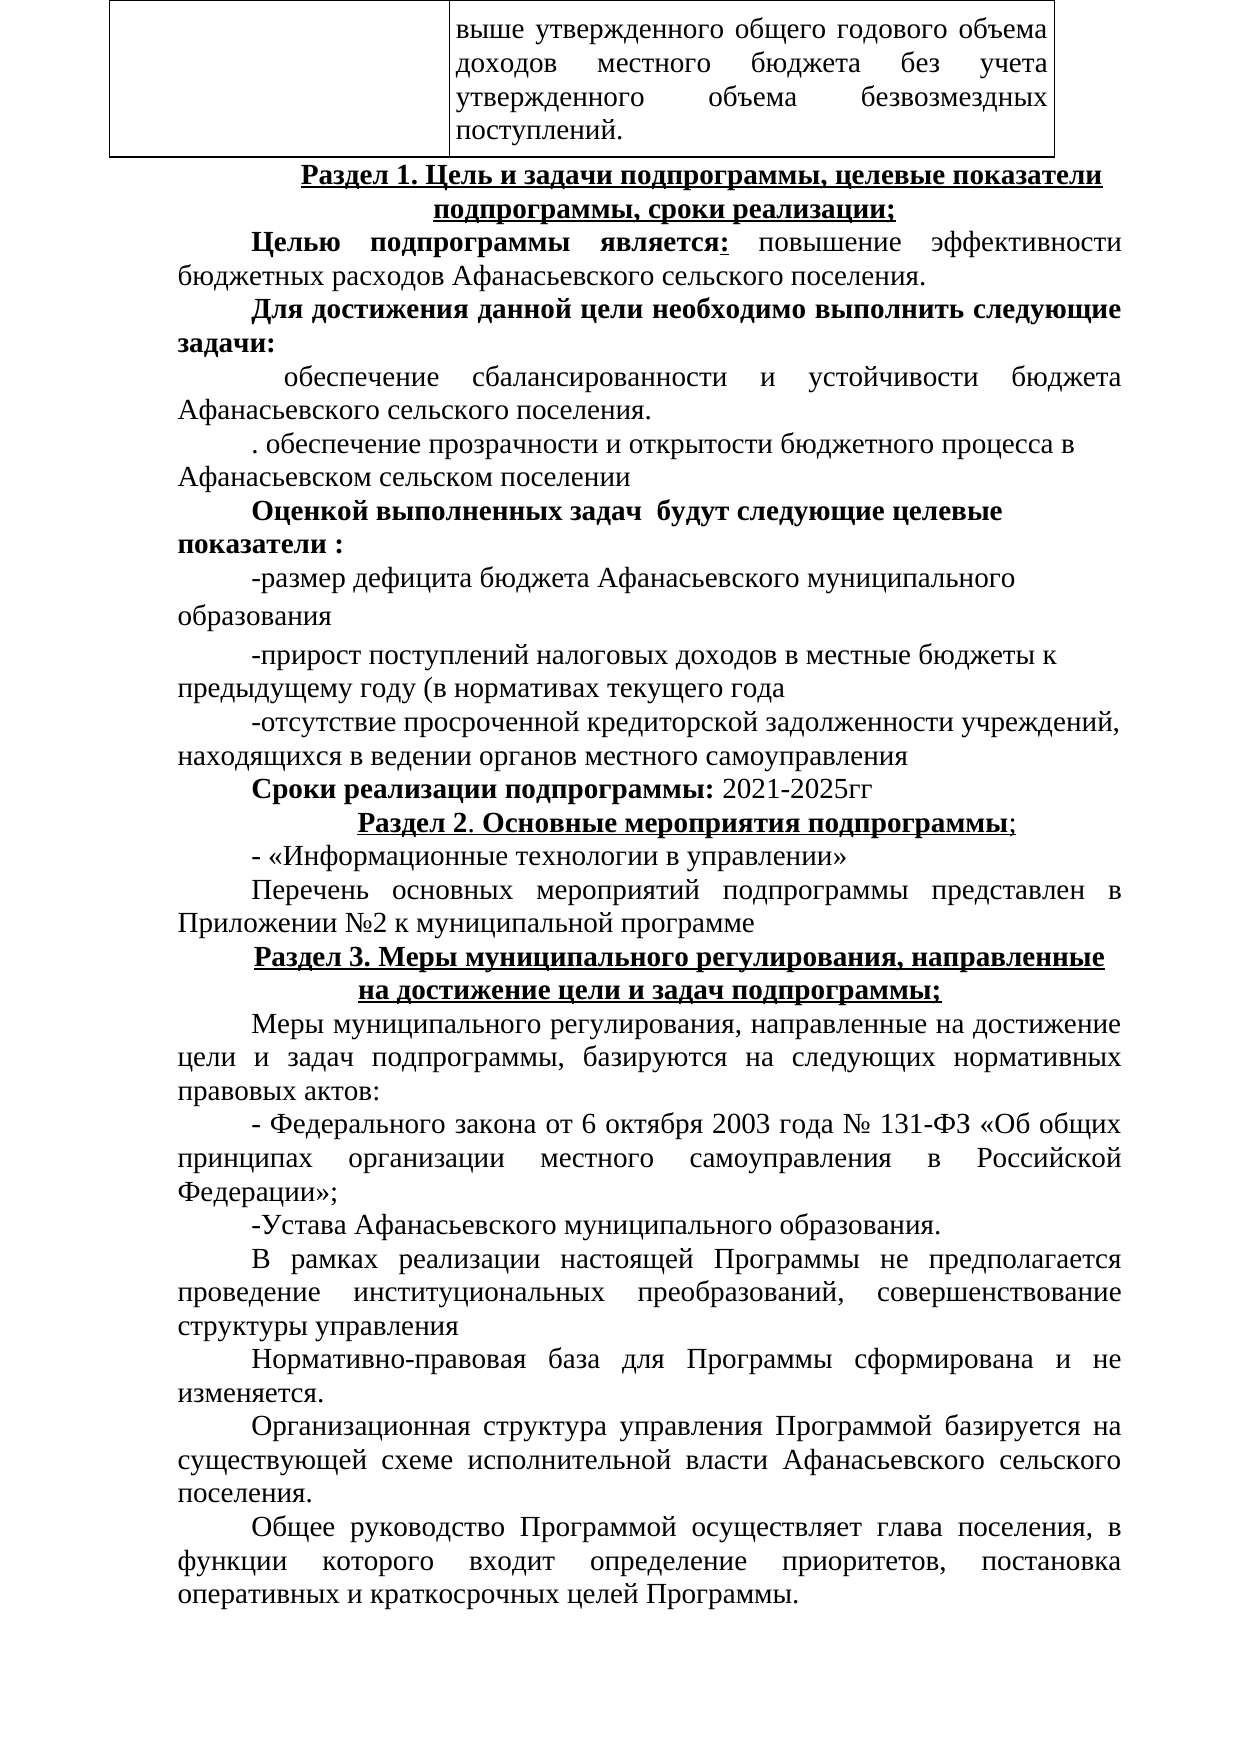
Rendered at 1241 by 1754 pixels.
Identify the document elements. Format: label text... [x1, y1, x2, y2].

text Нормативно-правовая база для Программы сформирована и не изменяется. [177, 1341, 1122, 1408]
text -размер дефицита бюджета Афанасьевского муниципального образования [177, 560, 1122, 632]
text Сроки реализации подпрограммы: 2021-2025гг [177, 771, 1122, 805]
text . обеспечение прозрачности и открытости бюджетного процесса в Афанасьевском сельском поселении [177, 426, 1122, 493]
text Раздел 2. Основные мероприятия подпрограммы; [177, 805, 1122, 838]
text Раздел 3. Меры муниципального регулирования, направленные на достижение цели и задач подпрограммы; [177, 939, 1122, 1006]
text - «Информационные технологии в управлении» [177, 838, 1122, 872]
text - Федерального закона от 6 октября 2003 года № 131-ФЗ «Об общих принципах организации местного самоуправления в Российской Федерации»; [177, 1107, 1122, 1207]
text В рамках реализации настоящей Программы не предполагается проведение институциональных преобразований, совершенствование структуры управления [177, 1241, 1122, 1341]
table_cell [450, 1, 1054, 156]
text Для достижения данной цели необходимо выполнить следующие задачи: [177, 292, 1122, 359]
text Перечень основных мероприятий подпрограммы представлен в Приложении №2 к муниципальной программе [177, 872, 1122, 939]
text Организационная структура управления Программой базируется на существующей схеме исполнительной власти Афанасьевского сельского поселения. [177, 1408, 1122, 1509]
text -отсутствие просроченной кредиторской задолженности учреждений, находящихся в ведении органов местного самоуправления [177, 704, 1122, 771]
text Целью подпрограммы является: повышение эффективности бюджетных расходов Афанасьевского сельского поселения. [177, 224, 1122, 292]
text Меры муниципального регулирования, направленные на достижение цели и задач подпрограммы, базируются на следующих нормативных правовых актов: [177, 1006, 1122, 1107]
text Раздел 1. Цель и задачи подпрограммы, целевые показатели подпрограммы, сроки реализации; [177, 157, 1152, 224]
text обеспечение сбалансированности и устойчивости бюджета Афанасьевского сельского поселения. [177, 359, 1122, 426]
text Общее руководство Программой осуществляет глава поселения, в функции которого входит определение приоритетов, постановка оперативных и краткосрочных целей Программы. [177, 1509, 1122, 1610]
text Оценкой выполненных задач будут следующие целевые показатели : [177, 493, 1122, 560]
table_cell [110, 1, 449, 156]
text -прирост поступлений налоговых доходов в местные бюджеты к предыдущему году (в нормативах текущего года [177, 637, 1122, 704]
text -Устава Афанасьевского муниципального образования. [177, 1207, 1122, 1241]
